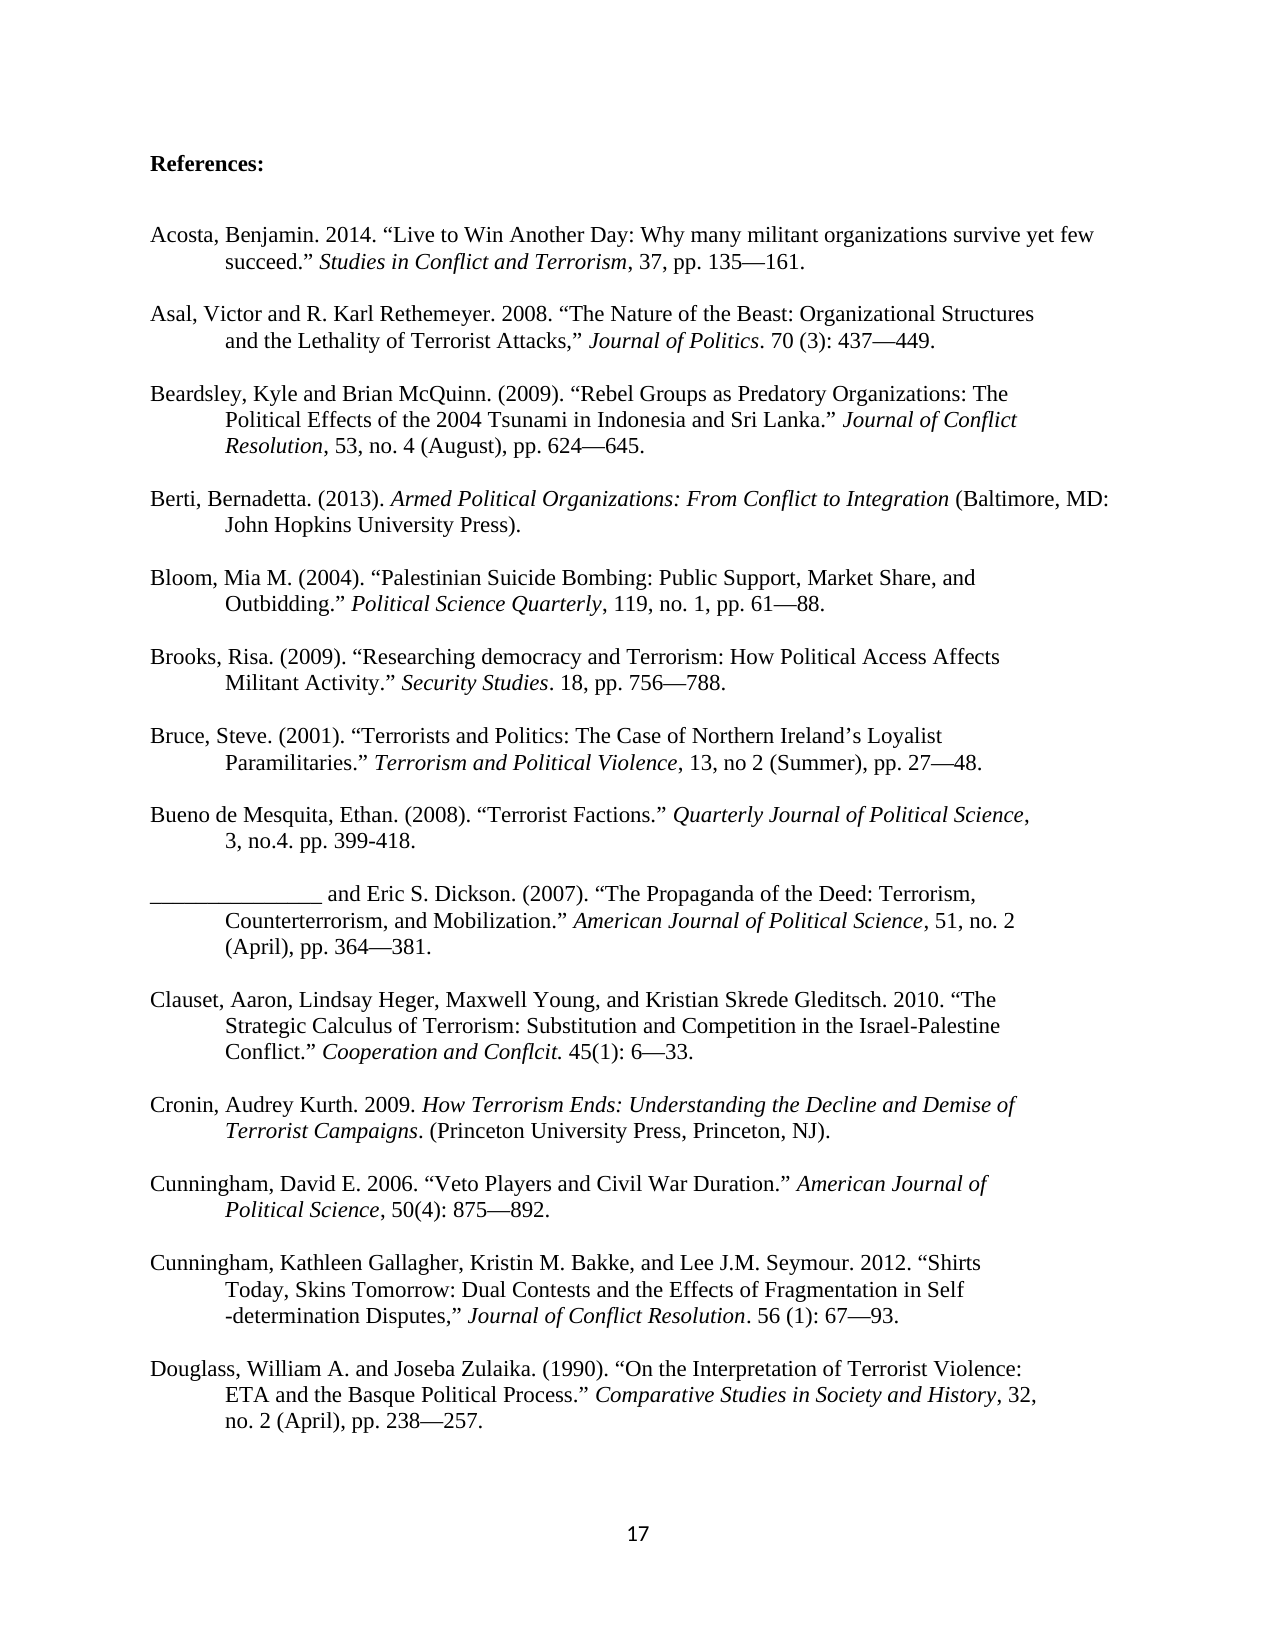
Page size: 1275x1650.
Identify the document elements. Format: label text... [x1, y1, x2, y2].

text Political Effects of the 2004 Tsunami in Indonesia and Sri Lanka.” Journal of Conflict [150, 406, 1125, 432]
text (April), pp. 364—381. [150, 933, 1125, 959]
text References: [150, 150, 1125, 176]
text ETA and the Basque Political Process.” Comparative Studies in Society and History, 32, [150, 1381, 1125, 1407]
text no. 2 (April), pp. 238—257. [150, 1407, 1125, 1434]
text Beardsley, Kyle and Brian McQuinn. (2009). “Rebel Groups as Predatory Organizations: The [150, 379, 1125, 406]
text Brooks, Risa. (2009). “Researching democracy and Terrorism: How Political Access Affects [150, 643, 1125, 669]
text Douglass, William A. and Joseba Zulaika. (1990). “On the Interpretation of Terrorist Violence: [150, 1355, 1125, 1381]
text Clauset, Aaron, Lindsay Heger, Maxwell Young, and Kristian Skrede Gleditsch. 2010. “The [150, 986, 1125, 1012]
text Today, Skins Tomorrow: Dual Contests and the Effects of Fragmentation in Self [150, 1276, 1125, 1302]
text John Hopkins University Press). [150, 511, 1125, 538]
text Outbidding.” Political Science Quarterly, 119, no. 1, pp. 61—88. [150, 590, 1125, 617]
text Conflict.” Cooperation and Conflcit. 45(1): 6—33. [150, 1038, 1125, 1065]
text Bruce, Steve. (2001). “Terrorists and Politics: The Case of Northern Ireland’s Loyalist [150, 722, 1125, 748]
text Paramilitaries.” Terrorism and Political Violence, 13, no 2 (Summer), pp. 27—48. [150, 748, 1125, 775]
text _______________ and Eric S. Dickson. (2007). “The Propaganda of the Deed: Terrorism, [150, 880, 1125, 907]
text Terrorist Campaigns. (Princeton University Press, Princeton, NJ). [150, 1117, 1125, 1144]
text Counterterrorism, and Mobilization.” American Journal of Political Science, 51, no. 2 [150, 907, 1125, 933]
text Militant Activity.” Security Studies. 18, pp. 756—788. [150, 669, 1125, 696]
text Political Science, 50(4): 875—892. [150, 1197, 1125, 1223]
text Asal, Victor and R. Karl Rethemeyer. 2008. “The Nature of the Beast: Organizational Structures [150, 301, 1125, 327]
text Acosta, Benjamin. 2014. “Live to Win Another Day: Why many militant organizations survive yet few [150, 221, 1125, 248]
text Cunningham, Kathleen Gallagher, Kristin M. Bakke, and Lee J.M. Seymour. 2012. “Shirts [150, 1249, 1125, 1276]
text Bueno de Mesquita, Ethan. (2008). “Terrorist Factions.” Quarterly Journal of Political Science, [150, 801, 1125, 828]
text 3, no.4. pp. 399-418. [150, 828, 1125, 854]
text Bloom, Mia M. (2004). “Palestinian Suicide Bombing: Public Support, Market Share, and [150, 564, 1125, 590]
text succeed.” Studies in Conflict and Terrorism, 37, pp. 135—161. [150, 248, 1125, 274]
text Cronin, Audrey Kurth. 2009. How Terrorism Ends: Understanding the Decline and Demise of [150, 1091, 1125, 1117]
text Strategic Calculus of Terrorism: Substitution and Competition in the Israel-Palestine [150, 1012, 1125, 1038]
text Cunningham, David E. 2006. “Veto Players and Civil War Duration.” American Journal of [150, 1170, 1125, 1197]
text Berti, Bernadetta. (2013). Armed Political Organizations: From Conflict to Integration (Baltimore, MD: [150, 485, 1125, 511]
text -determination Disputes,” Journal of Conflict Resolution. 56 (1): 67—93. [150, 1302, 1125, 1328]
text and the Lethality of Terrorist Attacks,” Journal of Politics. 70 (3): 437—449. [150, 327, 1125, 353]
text Resolution, 53, no. 4 (August), pp. 624—645. [150, 432, 1125, 459]
